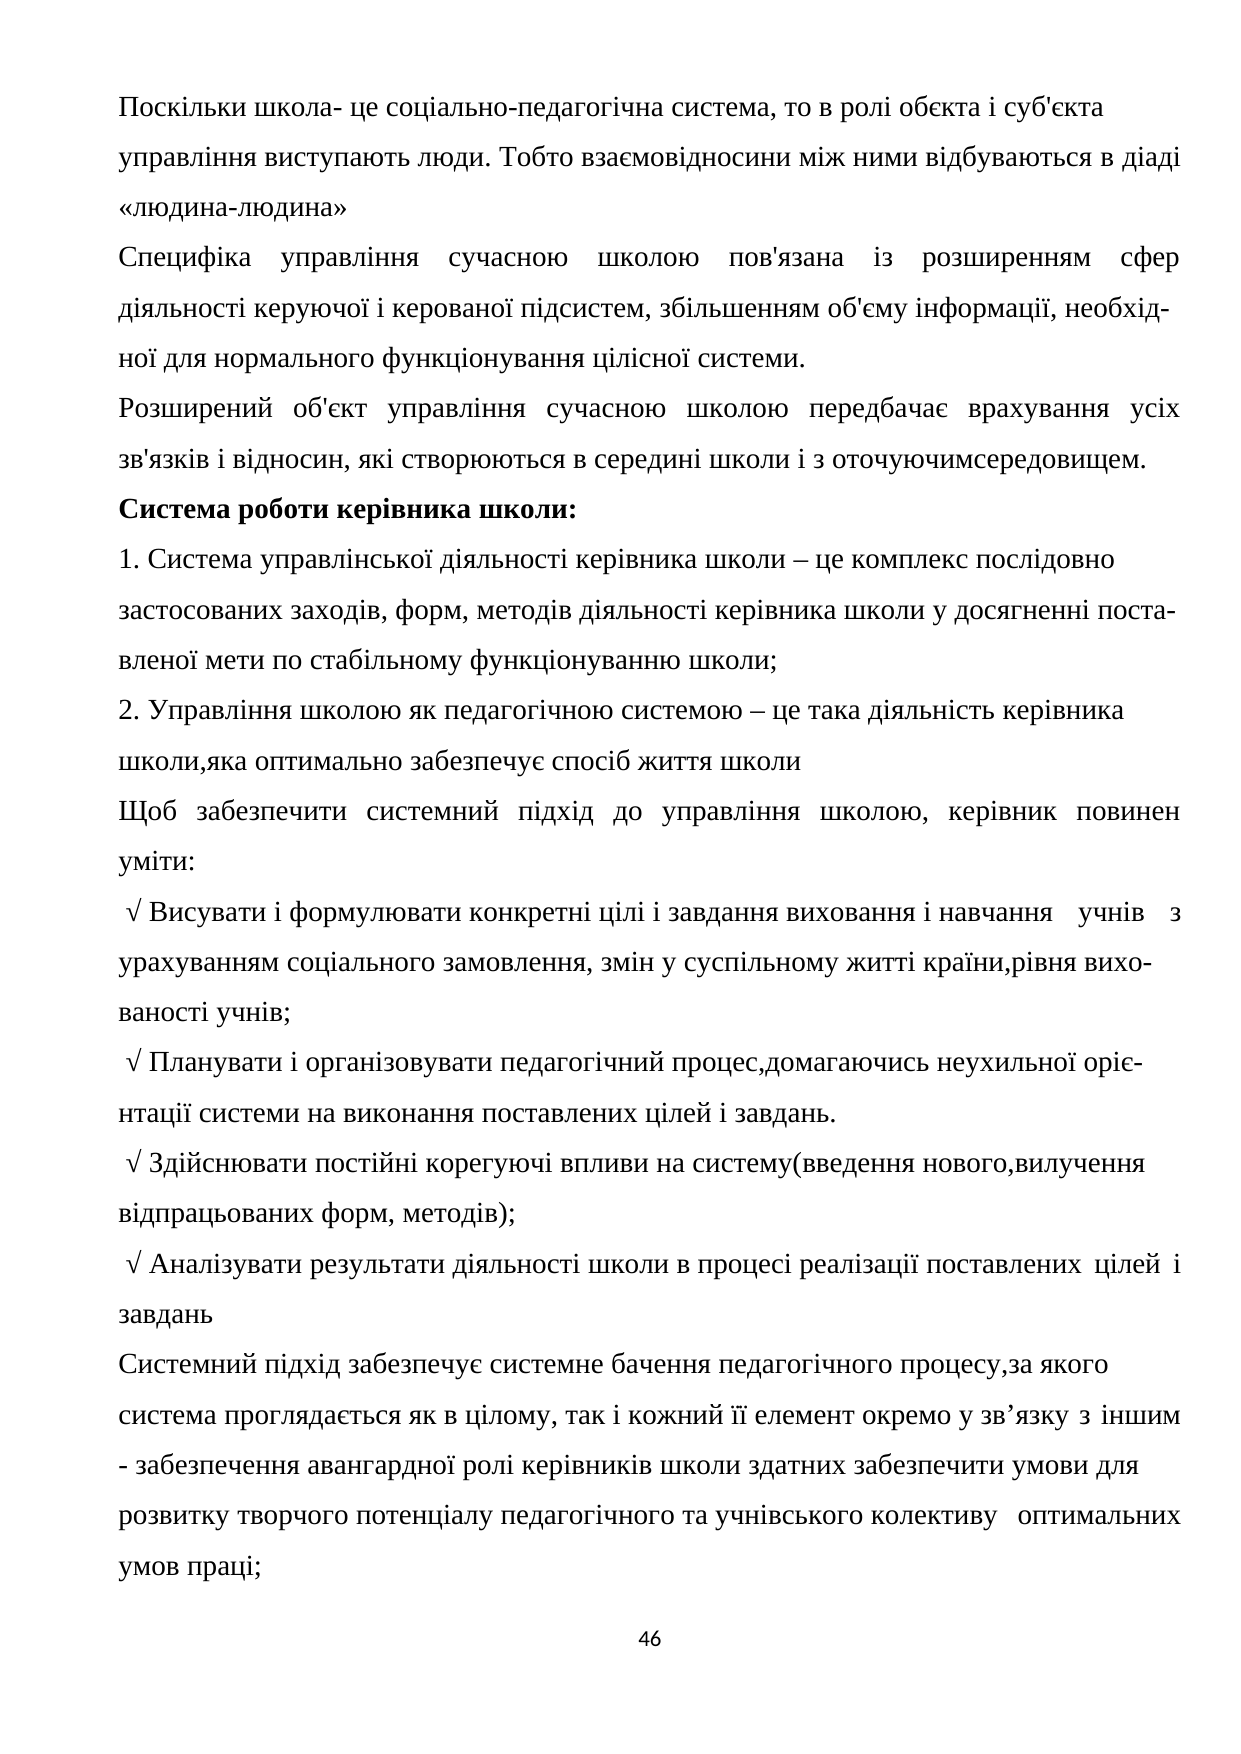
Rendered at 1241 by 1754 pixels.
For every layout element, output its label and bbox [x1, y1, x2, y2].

text [118, 89, 1181, 1581]
